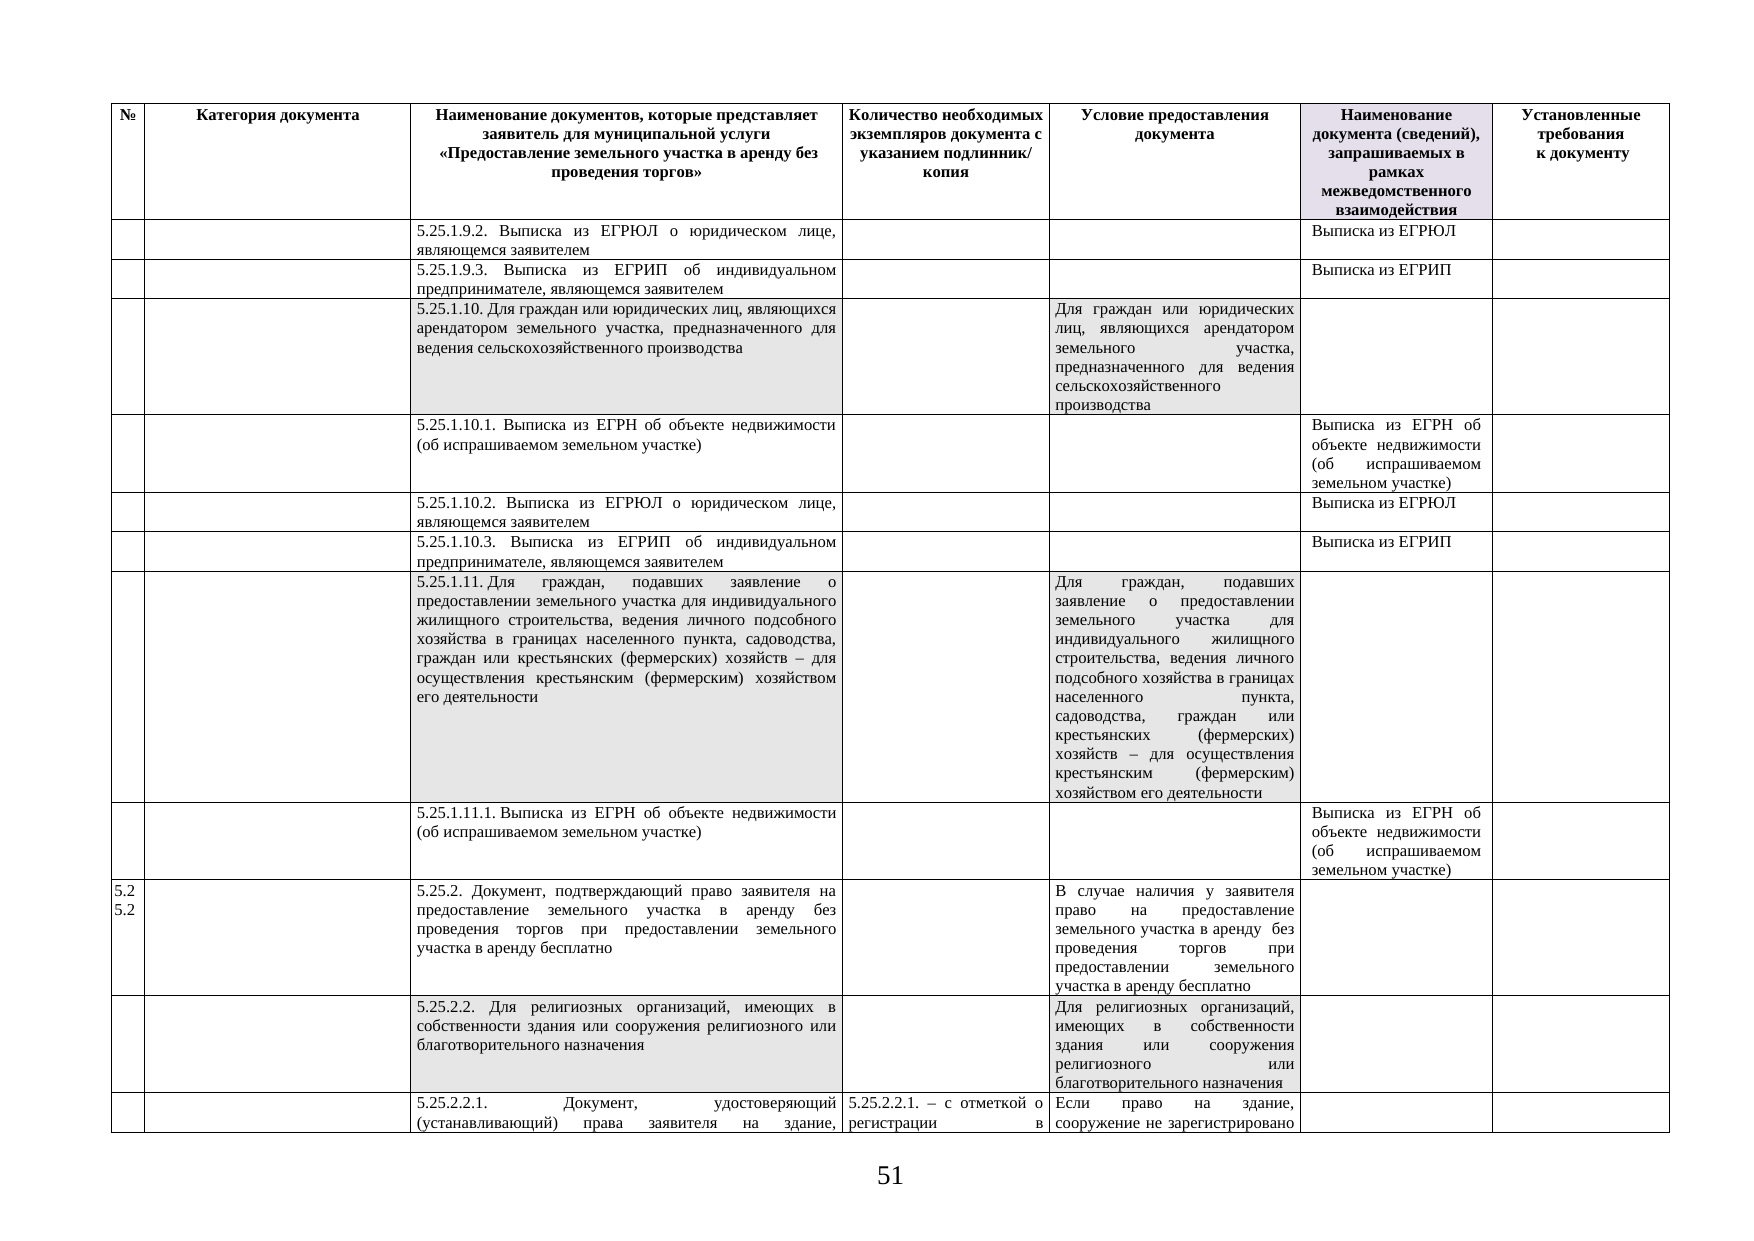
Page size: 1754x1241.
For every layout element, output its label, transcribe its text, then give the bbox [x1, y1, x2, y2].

table_cell [843, 532, 1049, 571]
table_header Категория документа [145, 104, 410, 219]
table_cell 5.25.2 [112, 880, 144, 995]
table_cell [843, 493, 1049, 531]
table_cell [112, 299, 144, 414]
table_cell Выписка из ЕГРЮЛ [1301, 220, 1492, 259]
table_cell 5.25.2. Документ, подтверждающий право заявителя на предоставление земельного участка в аренду без проведения торгов при предоставлении земельного участка в аренду бесплатно [411, 880, 842, 995]
table_cell Выписка из ЕГРИП [1301, 260, 1492, 298]
table_cell [145, 415, 410, 492]
table_cell Выписка из ЕГРН об объекте недвижимости (об испрашиваемом земельном участке) [1301, 415, 1492, 492]
table_header Наименование документов, которые представляет заявитель для муниципальной услуги «Предоставление земельного участка в аренду без проведения торгов» [411, 104, 842, 219]
table_cell 5.25.1.10.1. Выписка из ЕГРН об объекте недвижимости (об испрашиваемом земельном участке) [411, 415, 842, 492]
table_cell [1050, 493, 1300, 531]
table_cell 5.25.1.11. Для граждан, подавших заявление о предоставлении земельного участка для индивидуального жилищного строительства, ведения личного подсобного хозяйства в границах населенного пункта, садоводства, граждан или крестьянских (фермерских) хозяйств – для осуществления крестьянским (фермерским) хозяйством его деятельности [411, 572, 842, 802]
table_cell [1493, 996, 1669, 1092]
table_cell [1301, 299, 1492, 414]
table_cell [843, 260, 1049, 298]
table_cell [1493, 260, 1669, 298]
table_cell [112, 996, 144, 1092]
table_cell 5.25.1.10.2. Выписка из ЕГРЮЛ о юридическом лице, являющемся заявителем [411, 493, 842, 531]
table_cell [843, 299, 1049, 414]
table_cell [145, 996, 410, 1092]
table_cell [1493, 415, 1669, 492]
table_cell Для граждан, подавших заявление о предоставлении земельного участка для индивидуального жилищного строительства, ведения личного подсобного хозяйства в границах населенного пункта, садоводства, граждан или крестьянских (фермерских) хозяйств – для осуществления крестьянским (фермерским) хозяйством его деятельности [1050, 572, 1300, 802]
table_cell [1493, 803, 1669, 879]
table_cell [145, 1093, 410, 1132]
table_cell [145, 532, 410, 571]
table_cell [112, 532, 144, 571]
table_cell [112, 220, 144, 259]
table_cell [843, 880, 1049, 995]
table_header № [112, 104, 144, 219]
table_cell 5.25.1.9.3. Выписка из ЕГРИП об индивидуальном предпринимателе, являющемся заявителем [411, 260, 842, 298]
table_cell 5.25.1.9.2. Выписка из ЕГРЮЛ о юридическом лице, являющемся заявителем [411, 220, 842, 259]
table_cell 5.25.1.10.3. Выписка из ЕГРИП об индивидуальном предпринимателе, являющемся заявителем [411, 532, 842, 571]
table_cell [145, 220, 410, 259]
table_cell [1493, 532, 1669, 571]
table_cell [1493, 220, 1669, 259]
table_cell 5.25.2.2. Для религиозных организаций, имеющих в собственности здания или сооружения религиозного или благотворительного назначения [411, 996, 842, 1092]
table_cell Если право на здание, сооружение не зарегистрировано в ЕГРН [1050, 1093, 1300, 1132]
table_cell [1493, 572, 1669, 802]
table_cell [1301, 572, 1492, 802]
table_cell [1050, 260, 1300, 298]
table_cell [1493, 493, 1669, 531]
table_cell [843, 996, 1049, 1092]
table_cell [1301, 996, 1492, 1092]
table_cell [145, 493, 410, 531]
table_cell [843, 415, 1049, 492]
table_cell [145, 299, 410, 414]
table_cell [1050, 803, 1300, 879]
table_cell Выписка из ЕГРИП [1301, 532, 1492, 571]
table_cell [1050, 415, 1300, 492]
table_header Количество необходимых экземпляров документа с указанием подлинник/ копия [843, 104, 1049, 219]
table_cell 5.25.1.11.1. Выписка из ЕГРН об объекте недвижимости (об испрашиваемом земельном участке) [411, 803, 842, 879]
table_cell [145, 572, 410, 802]
table_cell [1050, 220, 1300, 259]
table_cell [1493, 299, 1669, 414]
table_cell [843, 803, 1049, 879]
table_cell Для религиозных организаций, имеющих в собственности здания или сооружения религиозного или благотворительного назначения [1050, 996, 1300, 1092]
table_cell [843, 572, 1049, 802]
table_cell [145, 260, 410, 298]
table_cell [112, 1093, 144, 1132]
table_cell [145, 880, 410, 995]
table_cell [843, 220, 1049, 259]
table_cell [112, 572, 144, 802]
table_cell Выписка из ЕГРН об объекте недвижимости (об испрашиваемом земельном участке) [1301, 803, 1492, 879]
table_header Установленные требования к документу [1493, 104, 1669, 219]
table_cell Выписка из ЕГРЮЛ [1301, 493, 1492, 531]
table_cell Для граждан или юридических лиц, являющихся арендатором земельного участка, предназначенного для ведения сельскохозяйственного производства [1050, 299, 1300, 414]
table_cell [1493, 880, 1669, 995]
table_cell [112, 493, 144, 531]
table_header Условие предоставления документа [1050, 104, 1300, 219]
table_cell [1301, 880, 1492, 995]
table_cell [112, 415, 144, 492]
table_cell [112, 803, 144, 879]
table_cell [1493, 1093, 1669, 1132]
table_cell [112, 260, 144, 298]
table_cell 5.25.1.10. Для граждан или юридических лиц, являющихся арендатором земельного участка, предназначенного для ведения сельскохозяйственного производства [411, 299, 842, 414]
table_cell [1050, 532, 1300, 571]
table_header Наименование документа (сведений), запрашиваемых в рамках межведомственного взаимодействия [1301, 104, 1492, 219]
table_cell [1301, 1093, 1492, 1132]
table_cell [145, 803, 410, 879]
table_cell В случае наличия у заявителя право на предоставление земельного участка в аренду без проведения торгов при предоставлении земельного участка в аренду бесплатно [1050, 880, 1300, 995]
